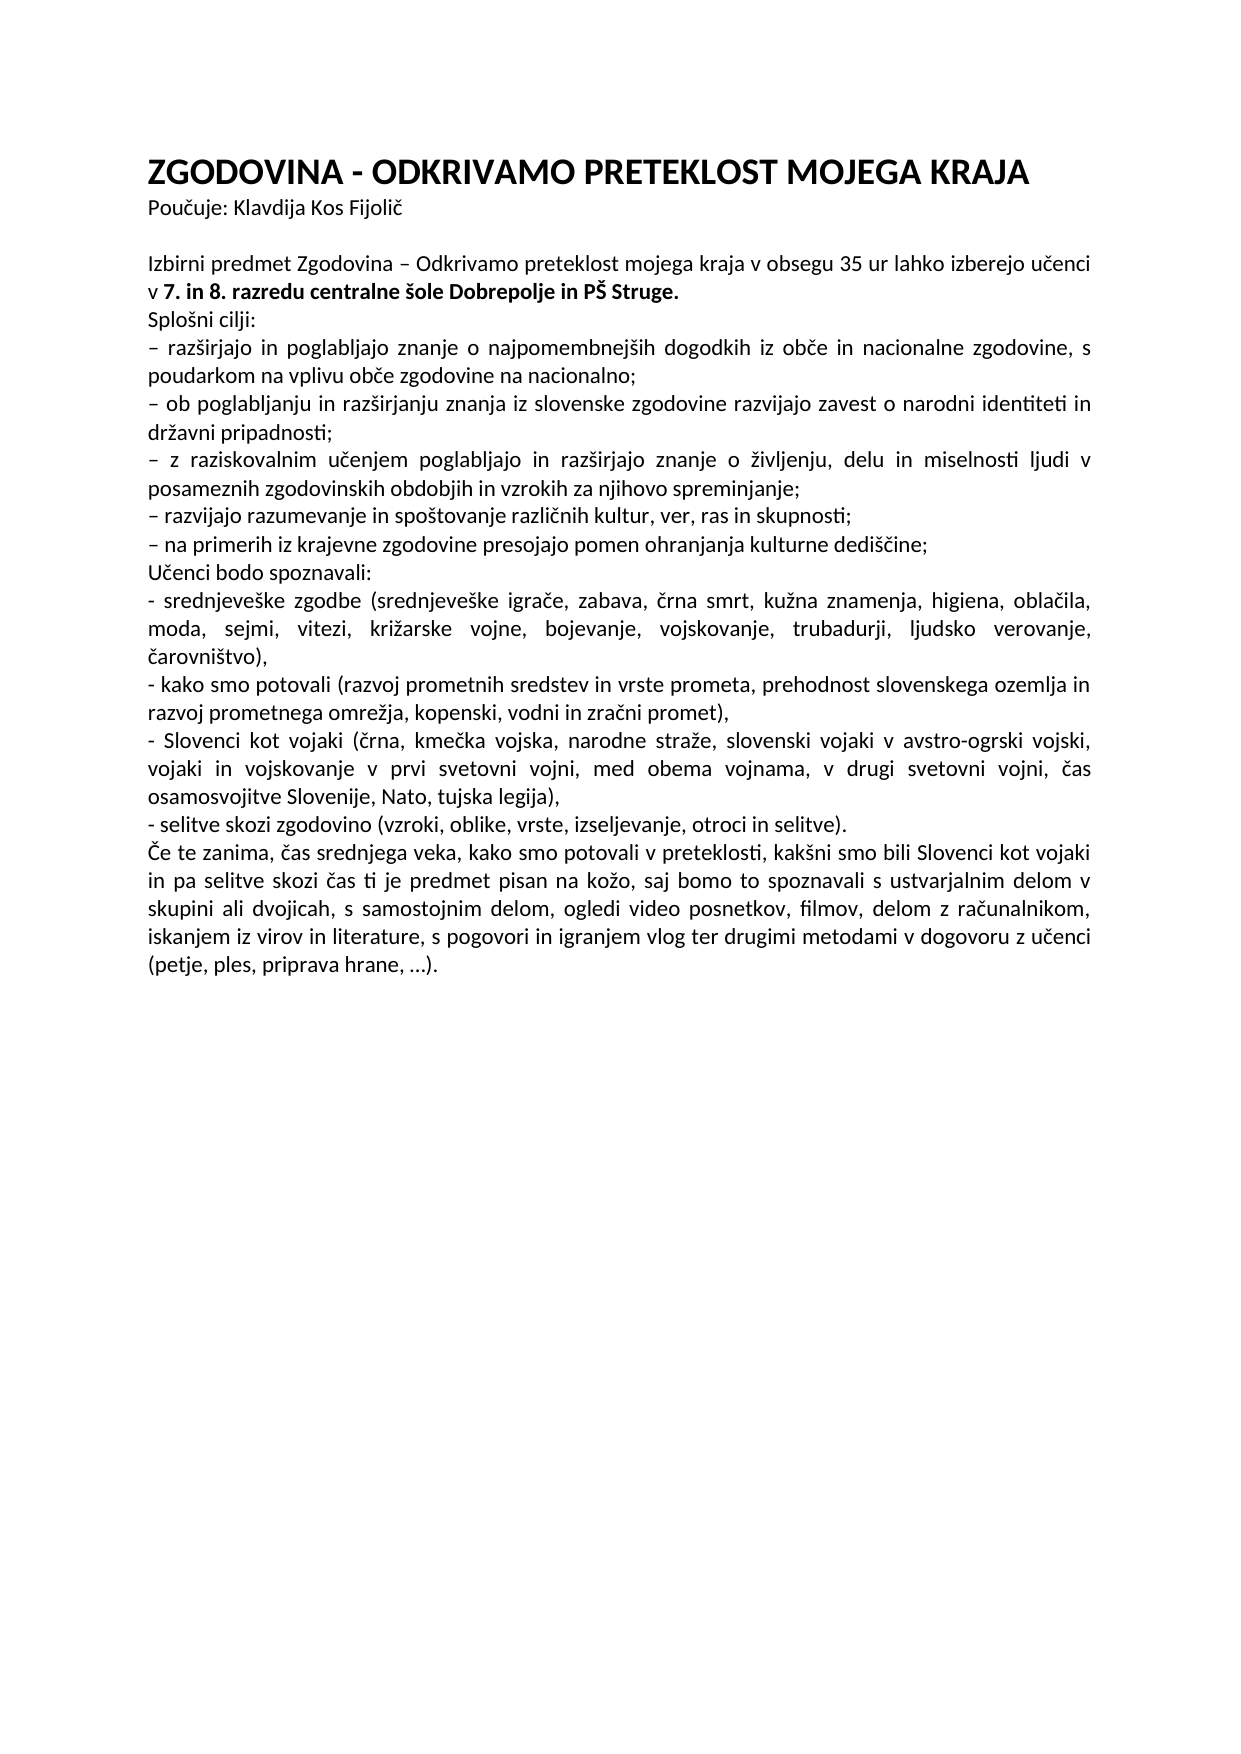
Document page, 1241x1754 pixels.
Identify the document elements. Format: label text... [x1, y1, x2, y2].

text Poučuje: Klavdija Kos Fijolič [148, 193, 1093, 221]
text Učenci bodo spoznavali: [148, 558, 1093, 586]
text – na primerih iz krajevne zgodovine presojajo pomen ohranjanja kulturne dediščine; [148, 530, 1093, 558]
text - Slovenci kot vojaki (črna, kmečka vojska, narodne straže, slovenski vojaki v avstro-ogrski vojski, vojaki in vojskovanje v prvi svetovni vojni, med obema vojnama, v drugi svetovni vojni, čas osamosvojitve Slovenije, Nato, tujska legija), [148, 726, 1093, 810]
text ZGODOVINA - ODKRIVAMO PRETEKLOST MOJEGA KRAJA [148, 148, 1093, 193]
text – z raziskovalnim učenjem poglabljajo in razširjajo znanje o življenju, delu in miselnosti ljudi v posameznih zgodovinskih obdobjih in vzrokih za njihovo spreminjanje; [148, 446, 1093, 502]
text - srednjeveške zgodbe (srednjeveške igrače, zabava, črna smrt, kužna znamenja, higiena, oblačila, moda, sejmi, vitezi, križarske vojne, bojevanje, vojskovanje, trubadurji, ljudsko verovanje, čarovništvo), [148, 586, 1093, 670]
text Če te zanima, čas srednjega veka, kako smo potovali v preteklosti, kakšni smo bili Slovenci kot vojaki in pa selitve skozi čas ti je predmet pisan na kožo, saj bomo to spoznavali s ustvarjalnim delom v skupini ali dvojicah, s samostojnim delom, ogledi video posnetkov, filmov, delom z računalnikom, iskanjem iz virov in literature, s pogovori in igranjem vlog ter drugimi metodami v dogovoru z učenci (petje, ples, priprava hrane, …). [148, 838, 1093, 978]
text – razvijajo razumevanje in spoštovanje različnih kultur, ver, ras in skupnosti; [148, 502, 1093, 530]
text - selitve skozi zgodovino (vzroki, oblike, vrste, izseljevanje, otroci in selitve). [148, 810, 1093, 838]
text – ob poglabljanju in razširjanju znanja iz slovenske zgodovine razvijajo zavest o narodni identiteti in državni pripadnosti; [148, 389, 1093, 446]
text Izbirni predmet Zgodovina – Odkrivamo preteklost mojega kraja v obsegu 35 ur lahko izberejo učenci v 7. in 8. razredu centralne šole Dobrepolje in PŠ Struge. [148, 249, 1093, 306]
text - kako smo potovali (razvoj prometnih sredstev in vrste prometa, prehodnost slovenskega ozemlja in razvoj prometnega omrežja, kopenski, vodni in zračni promet), [148, 670, 1093, 726]
text – razširjajo in poglabljajo znanje o najpomembnejših dogodkih iz obče in nacionalne zgodovine, s poudarkom na vplivu obče zgodovine na nacionalno; [148, 333, 1093, 389]
text Splošni cilji: [148, 306, 1093, 333]
